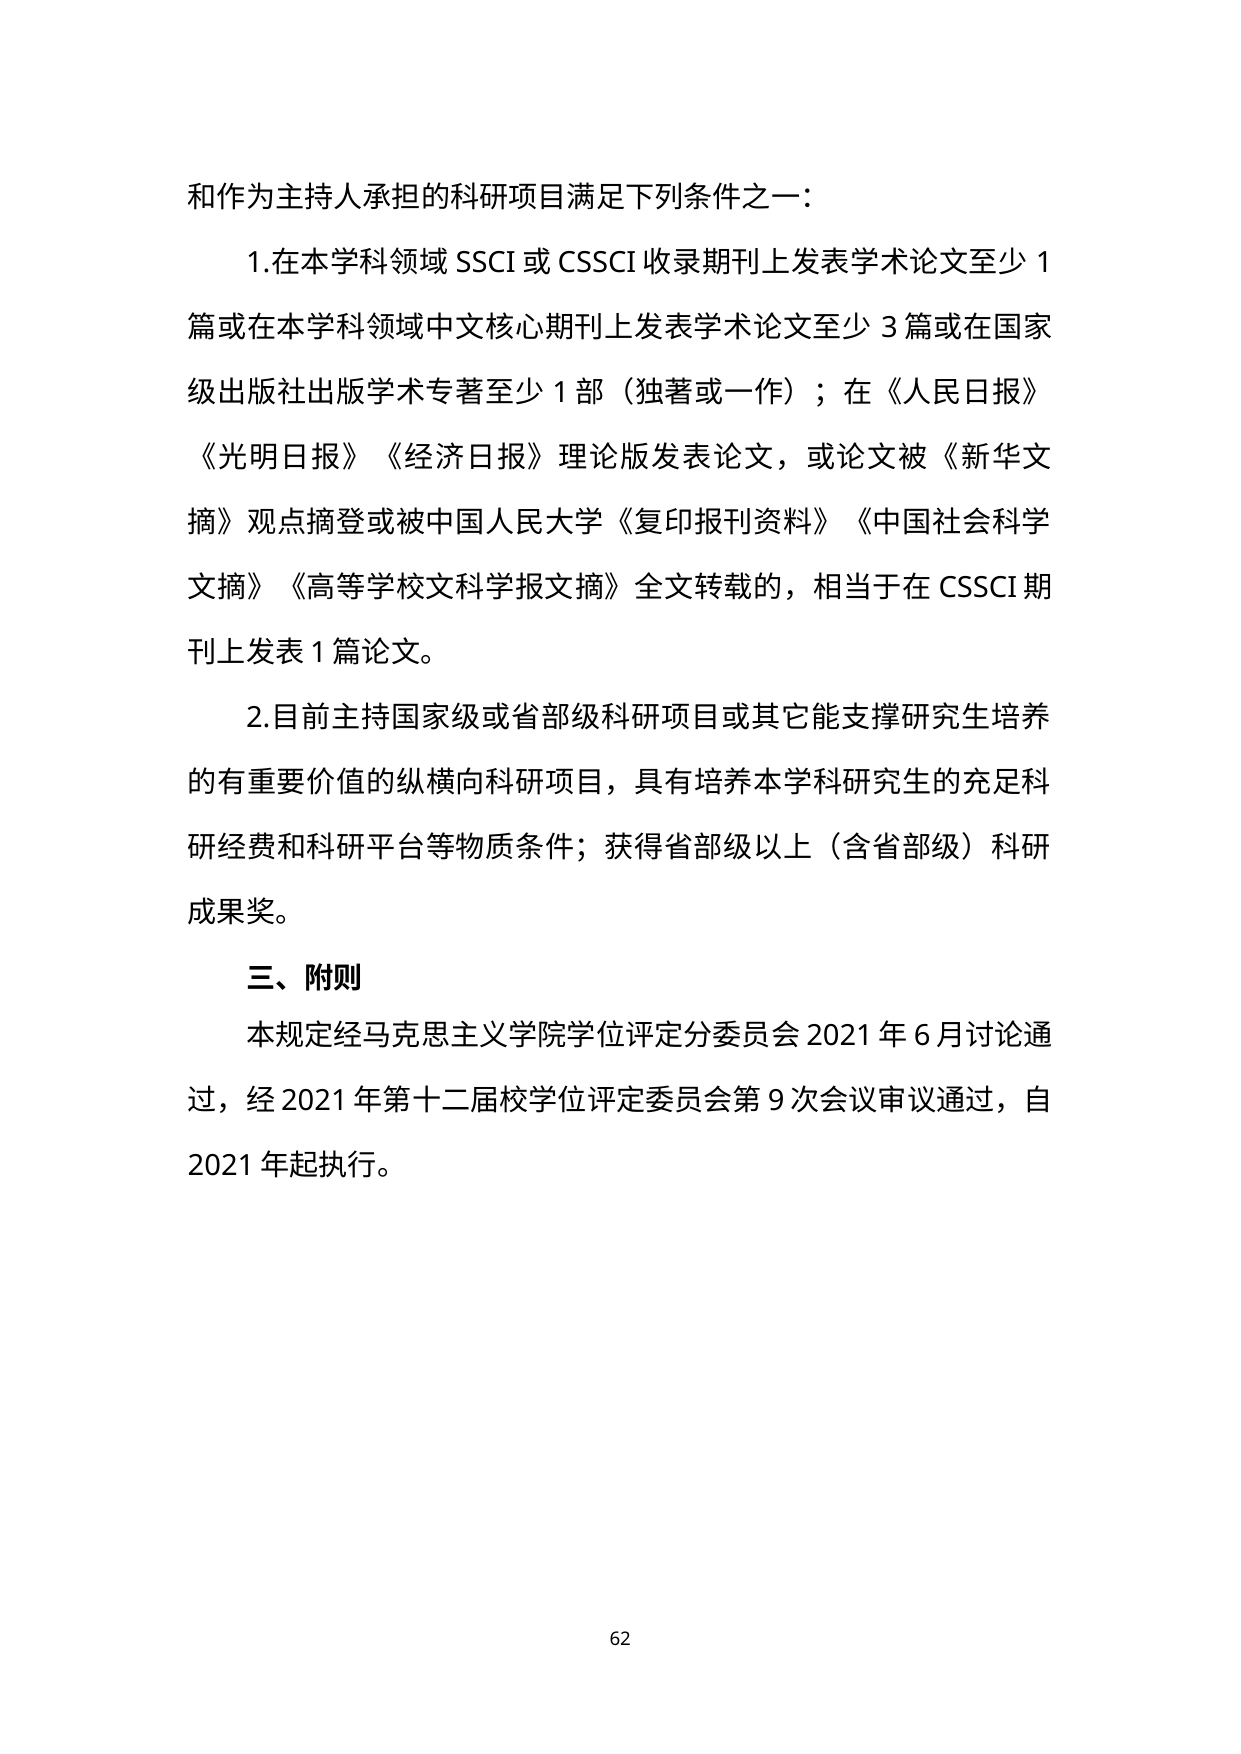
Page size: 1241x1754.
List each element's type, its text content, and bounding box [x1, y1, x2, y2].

text 本规定经马克思主义学院学位评定分委员会2021年6月讨论通过，经2021年第十二届校学位评定委员会第9次会议审议通过，自2021年起执行。 [187, 1000, 1053, 1195]
text 三、附则 [187, 942, 1053, 1000]
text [187, 162, 1053, 227]
text 2.目前主持国家级或省部级科研项目或其它能支撑研究生培养的有重要价值的纵横向科研项目，具有培养本学科研究生的充足科研经费和科研平台等物质条件；获得省部级以上（含省部级）科研成果奖。 [187, 682, 1053, 942]
text 1.在本学科领域SSCI或CSSCI收录期刊上发表学术论文至少1篇或在本学科领域中文核心期刊上发表学术论文至少3篇或在国家级出版社出版学术专著至少1部（独著或一作）；在《人民日报》《光明日报》《经济日报》理论版发表论文，或论文被《新华文摘》观点摘登或被中国人民大学《复印报刊资料》《中国社会科学文摘》《高等学校文科学报文摘》全文转载的，相当于在CSSCI期刊上发表1篇论文。 [187, 227, 1053, 682]
